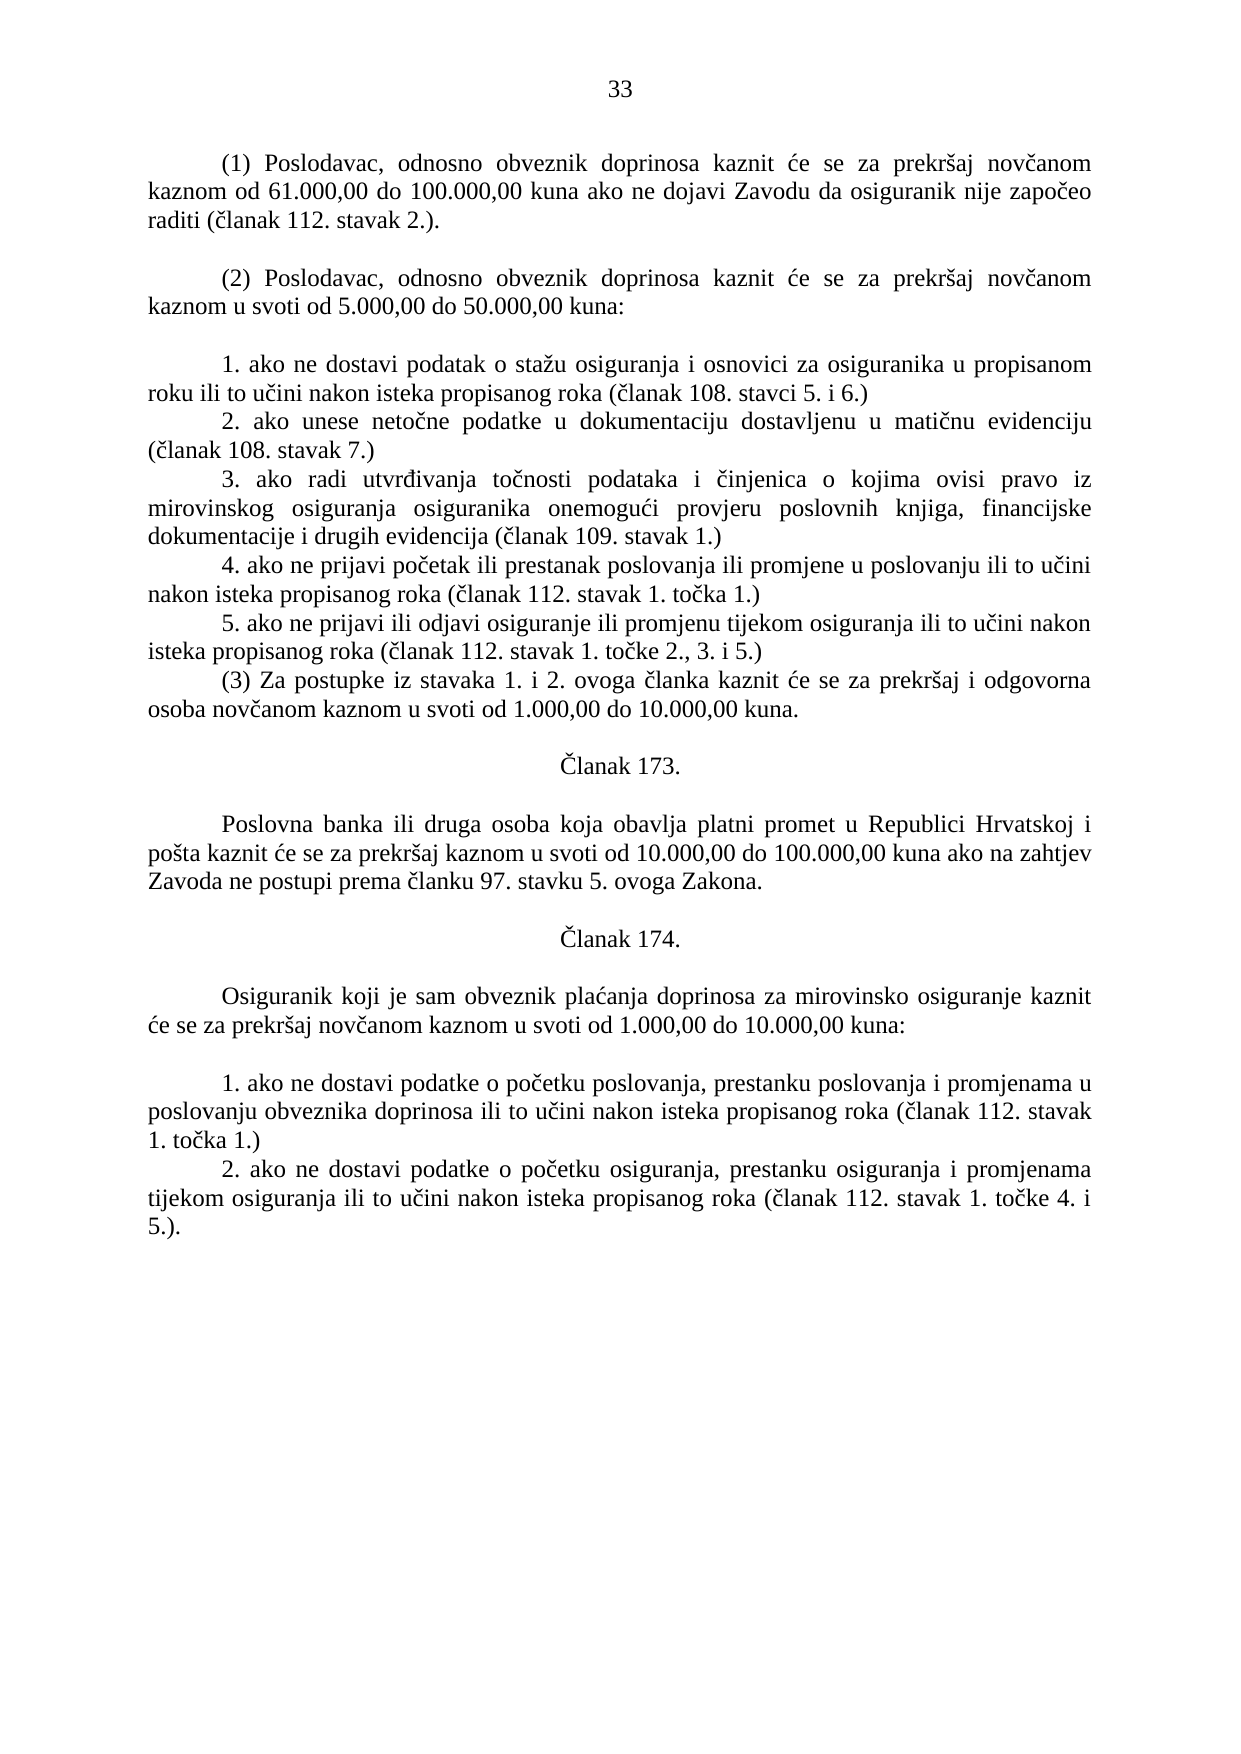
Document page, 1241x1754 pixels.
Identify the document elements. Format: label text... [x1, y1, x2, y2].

text Osiguranik koji je sam obveznik plaćanja doprinosa za mirovinsko osiguranje kaznit će se za prekršaj novčanom kaznom u svoti od 1.000,00 do 10.000,00 kuna: [148, 981, 1093, 1039]
text 2. ako ne dostavi podatke o početku osiguranja, prestanku osiguranja i promjenama tijekom osiguranja ili to učini nakon isteka propisanog roka (članak 112. stavak 1. točke 4. i 5.). [148, 1154, 1093, 1240]
text Članak 174. [148, 924, 1093, 953]
text (3) Za postupke iz stavaka 1. i 2. ovoga članka kaznit će se za prekršaj i odgovorna osoba novčanom kaznom u svoti od 1.000,00 do 10.000,00 kuna. [148, 665, 1093, 723]
text 1. ako ne dostavi podatke o početku poslovanja, prestanku poslovanja i promjenama u poslovanju obveznika doprinosa ili to učini nakon isteka propisanog roka (članak 112. stavak 1. točka 1.) [148, 1068, 1093, 1154]
text (2) Poslodavac, odnosno obveznik doprinosa kaznit će se za prekršaj novčanom kaznom u svoti od 5.000,00 do 50.000,00 kuna: [148, 263, 1093, 320]
text Članak 173. [148, 751, 1093, 780]
text 2. ako unese netočne podatke u dokumentaciju dostavljenu u matičnu evidenciju (članak 108. stavak 7.) [148, 406, 1093, 464]
text 4. ako ne prijavi početak ili prestanak poslovanja ili promjene u poslovanju ili to učini nakon isteka propisanog roka (članak 112. stavak 1. točka 1.) [148, 550, 1093, 608]
text Poslovna banka ili druga osoba koja obavlja platni promet u Republici Hrvatskoj i pošta kaznit će se za prekršaj kaznom u svoti od 10.000,00 do 100.000,00 kuna ako na zahtjev Zavoda ne postupi prema članku 97. stavku 5. ovoga Zakona. [148, 809, 1093, 895]
text (1) Poslodavac, odnosno obveznik doprinosa kaznit će se za prekršaj novčanom kaznom od 61.000,00 do 100.000,00 kuna ako ne dojavi Zavodu da osiguranik nije započeo raditi (članak 112. stavak 2.). [148, 148, 1093, 234]
text 1. ako ne dostavi podatak o stažu osiguranja i osnovici za osiguranika u propisanom roku ili to učini nakon isteka propisanog roka (članak 108. stavci 5. i 6.) [148, 349, 1093, 406]
text 3. ako radi utvrđivanja točnosti podataka i činjenica o kojima ovisi pravo iz mirovinskog osiguranja osiguranika onemogući provjeru poslovnih knjiga, financijske dokumentacije i drugih evidencija (članak 109. stavak 1.) [148, 464, 1093, 550]
text 5. ako ne prijavi ili odjavi osiguranje ili promjenu tijekom osiguranja ili to učini nakon isteka propisanog roka (članak 112. stavak 1. točke 2., 3. i 5.) [148, 608, 1093, 665]
